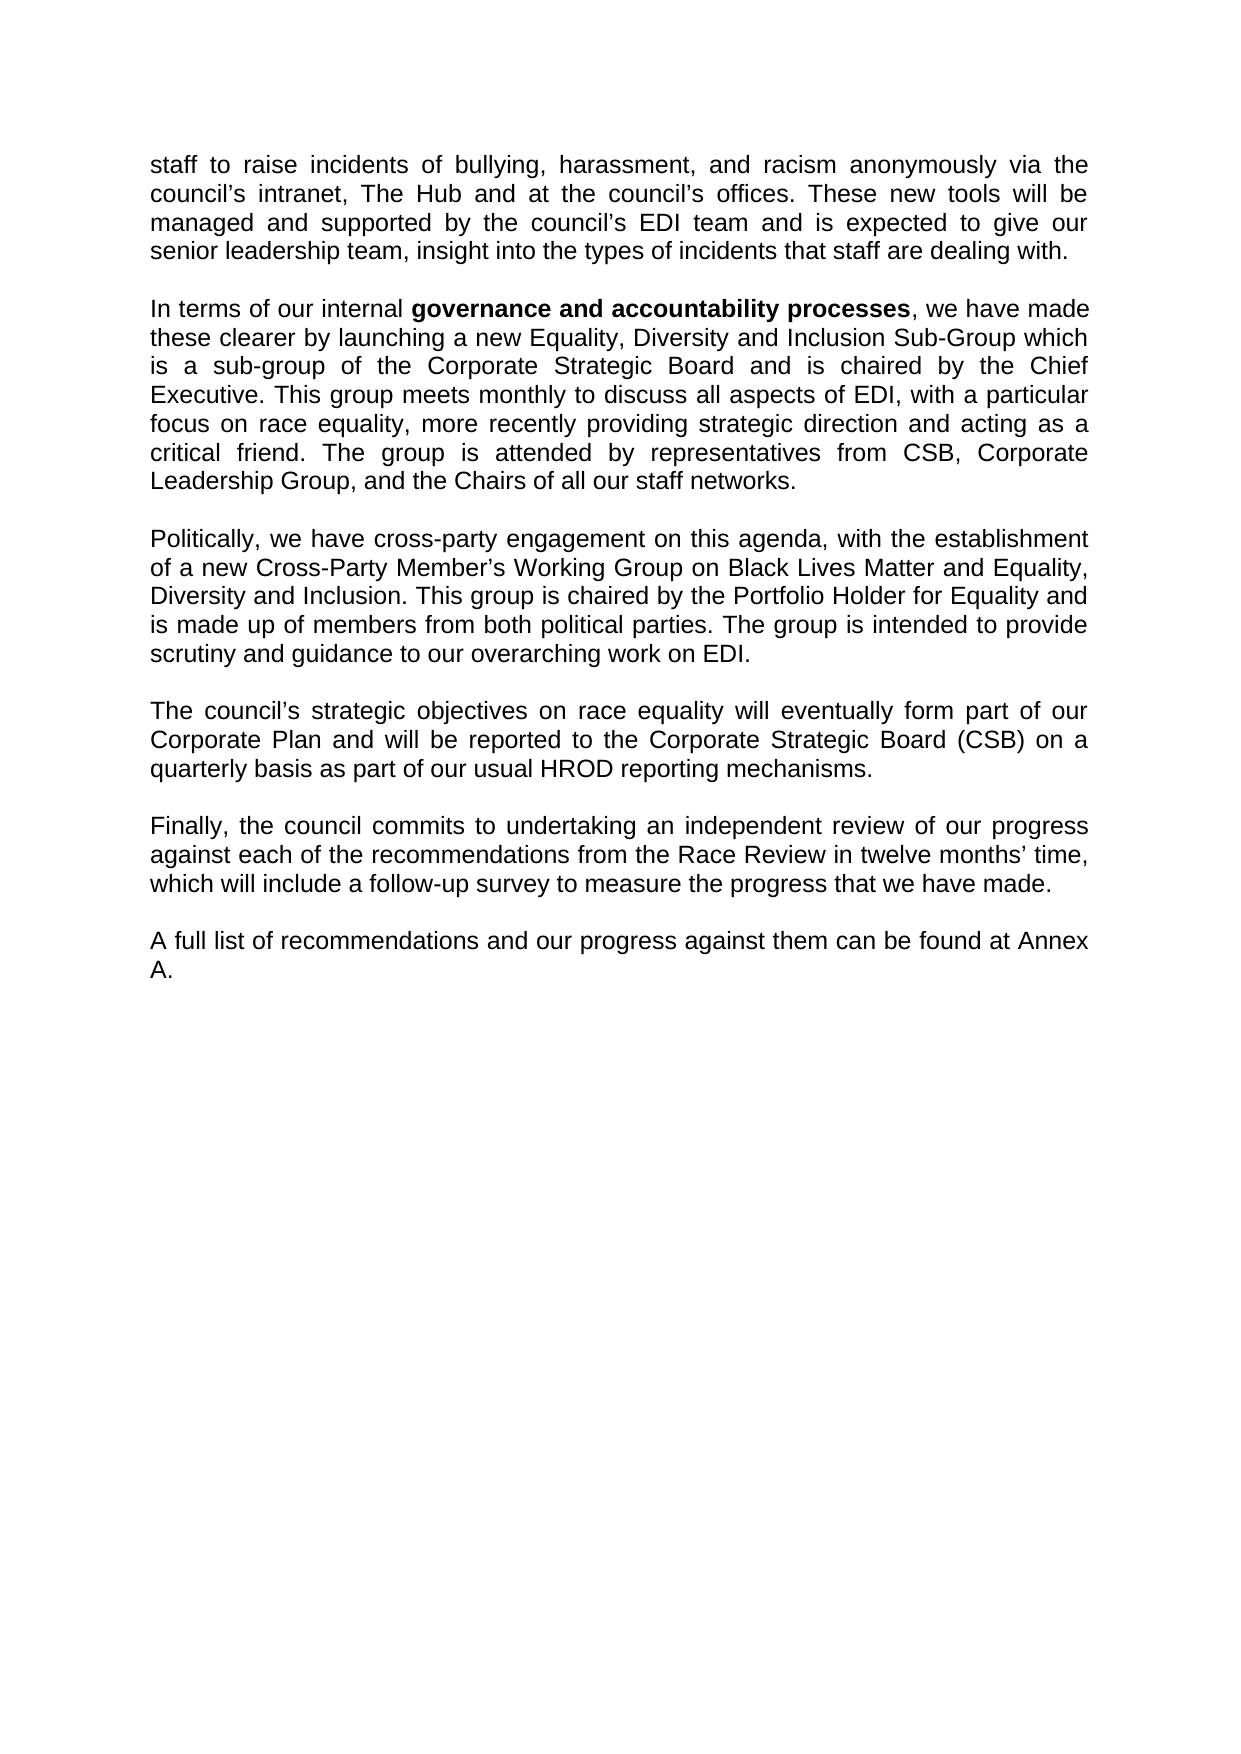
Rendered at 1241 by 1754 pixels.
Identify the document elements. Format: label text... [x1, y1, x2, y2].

text Politically, we have cross-party engagement on this agenda, with the establishment of a new Cross-Party Member’s Working Group on Black Lives Matter and Equality, Diversity and Inclusion. This group is chaired by the Portfolio Holder for Equality and is made up of members from both political parties. The group is intended to provide scrutiny and guidance to our overarching work on EDI. [150, 524, 1090, 667]
text Finally, the council commits to undertaking an independent review of our progress against each of the recommendations from the Race Review in twelve months’ time, which will include a follow-up survey to measure the progress that we have made. [150, 811, 1090, 897]
text A full list of recommendations and our progress against them can be found at Annex A. [150, 926, 1090, 984]
text The council’s strategic objectives on race equality will eventually form part of our Corporate Plan and will be reported to the Corporate Strategic Board (CSB) on a quarterly basis as part of our usual HROD reporting mechanisms. [150, 696, 1090, 782]
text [150, 150, 1090, 265]
text In terms of our internal governance and accountability processes, we have made these clearer by launching a new Equality, Diversity and Inclusion Sub-Group which is a sub-group of the Corporate Strategic Board and is chaired by the Chief Executive. This group meets monthly to discuss all aspects of EDI, with a particular focus on race equality, more recently providing strategic direction and acting as a critical friend. The group is attended by representatives from CSB, Corporate Leadership Group, and the Chairs of all our staff networks. [150, 294, 1090, 495]
